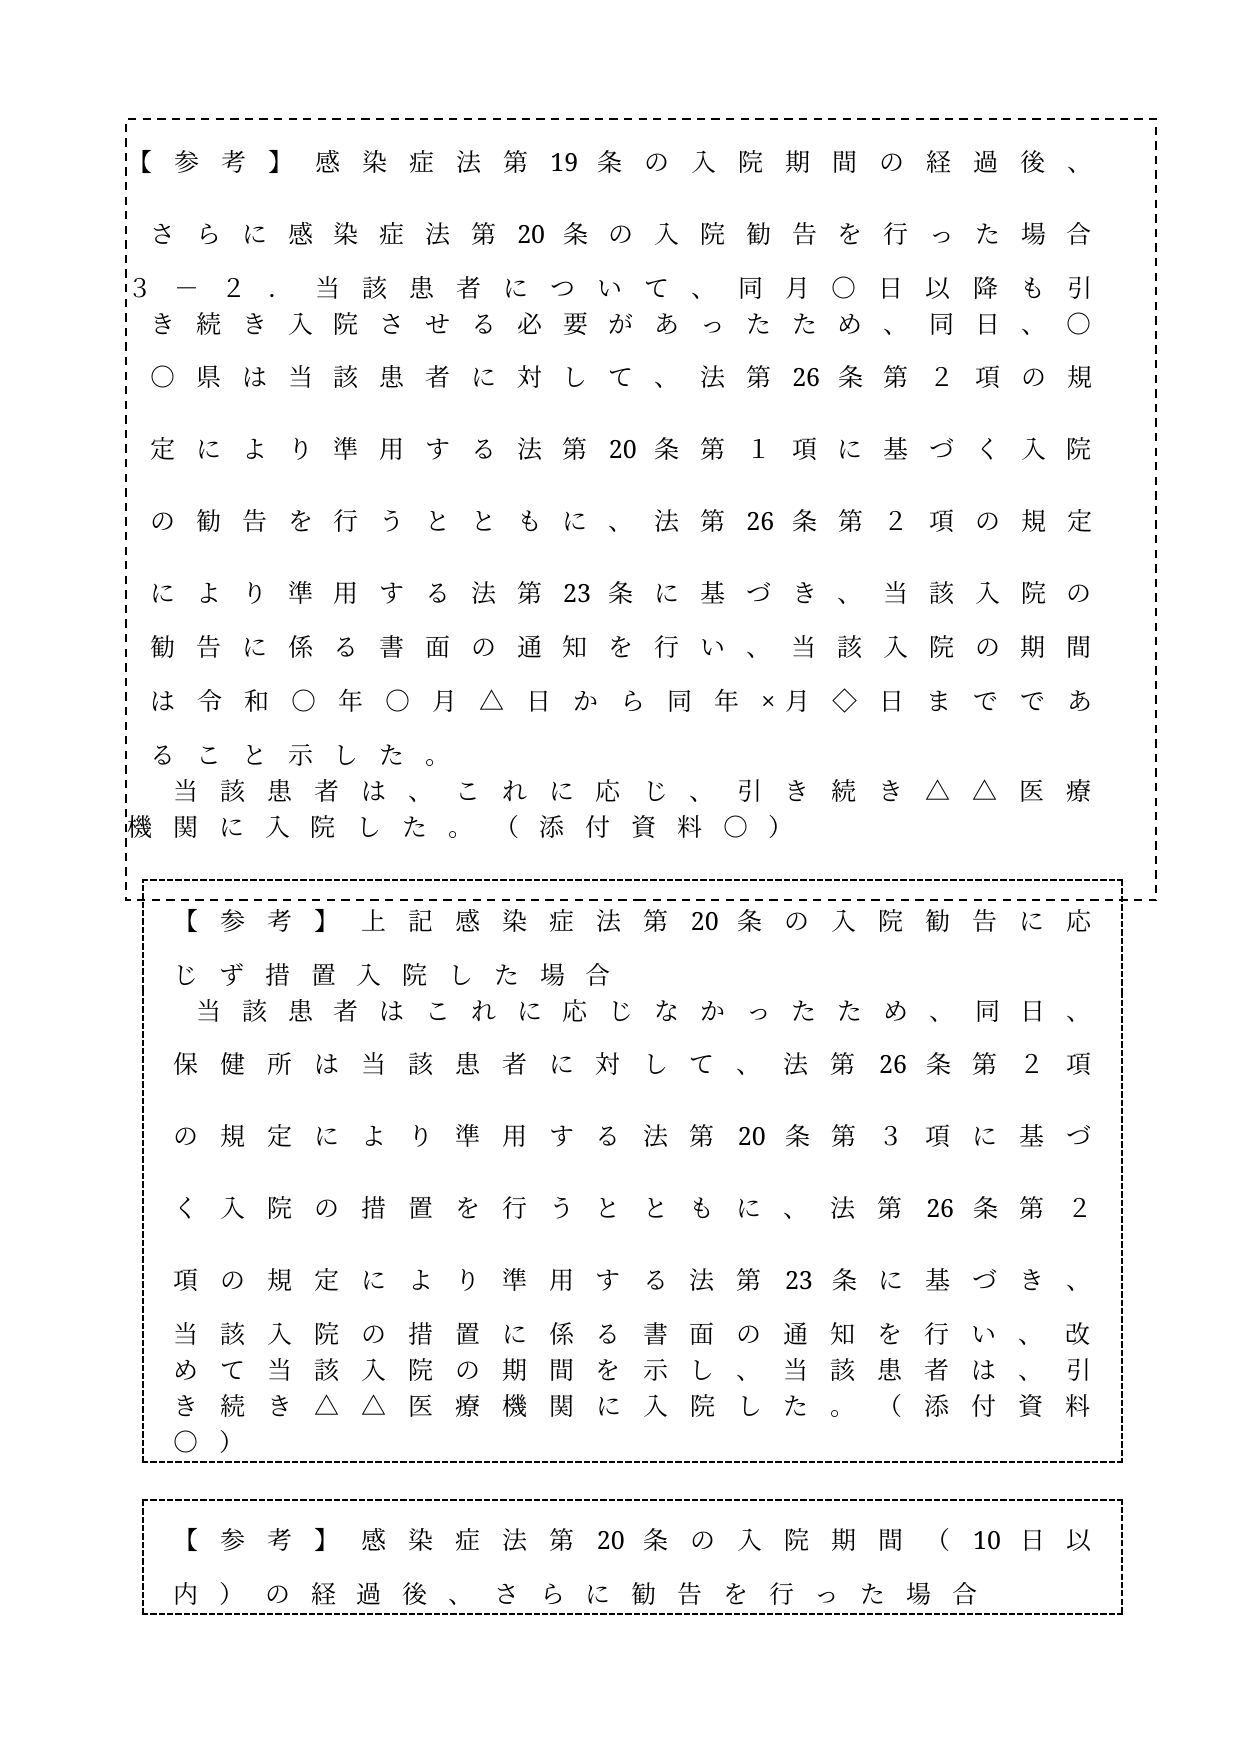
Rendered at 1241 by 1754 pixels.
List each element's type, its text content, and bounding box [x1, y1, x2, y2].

text ３－２．当該患者について、同月○日以降も引き続き入院させる必要があったため、同日、○○県は当該患者に対して、法第26条第２項の規定により準用する法第20条第１項に基づく入院の勧告を行うとともに、法第26条第２項の規定により準用する法第23条に基づき、当該入院の勧告に係る書面の通知を行い、当該入院の期間は令和○年○月△日から同年×月◇日までであること示した。 [127, 268, 1113, 771]
text 当該患者はこれに応じなかったため、同日、保健所は当該患者に対して、法第26条第２項の規定により準用する法第20条第３項に基づく入院の措置を行うとともに、法第26条第２項の規定により準用する法第23条に基づき、当該入院の措置に係る書面の通知を行い、改めて当該入院の期間を示し、当該患者は、引き続き△△医療機関に入院した。（添付資料○） [142, 987, 1123, 1463]
text 【参考】感染症法第19条の入院期間の経過後、さらに感染症法第20条の入院勧告を行った場合 [127, 124, 1113, 268]
text 【参考】上記感染症法第20条の入院勧告に応じず措置入院した場合 [142, 879, 1123, 987]
text 【参考】感染症法第20条の入院期間（10日以内）の経過後、さらに勧告を行った場合 [142, 1498, 1123, 1615]
text 当該患者は、これに応じ、引き続き△△医療機関に入院した。（添付資料○） [127, 771, 1113, 843]
